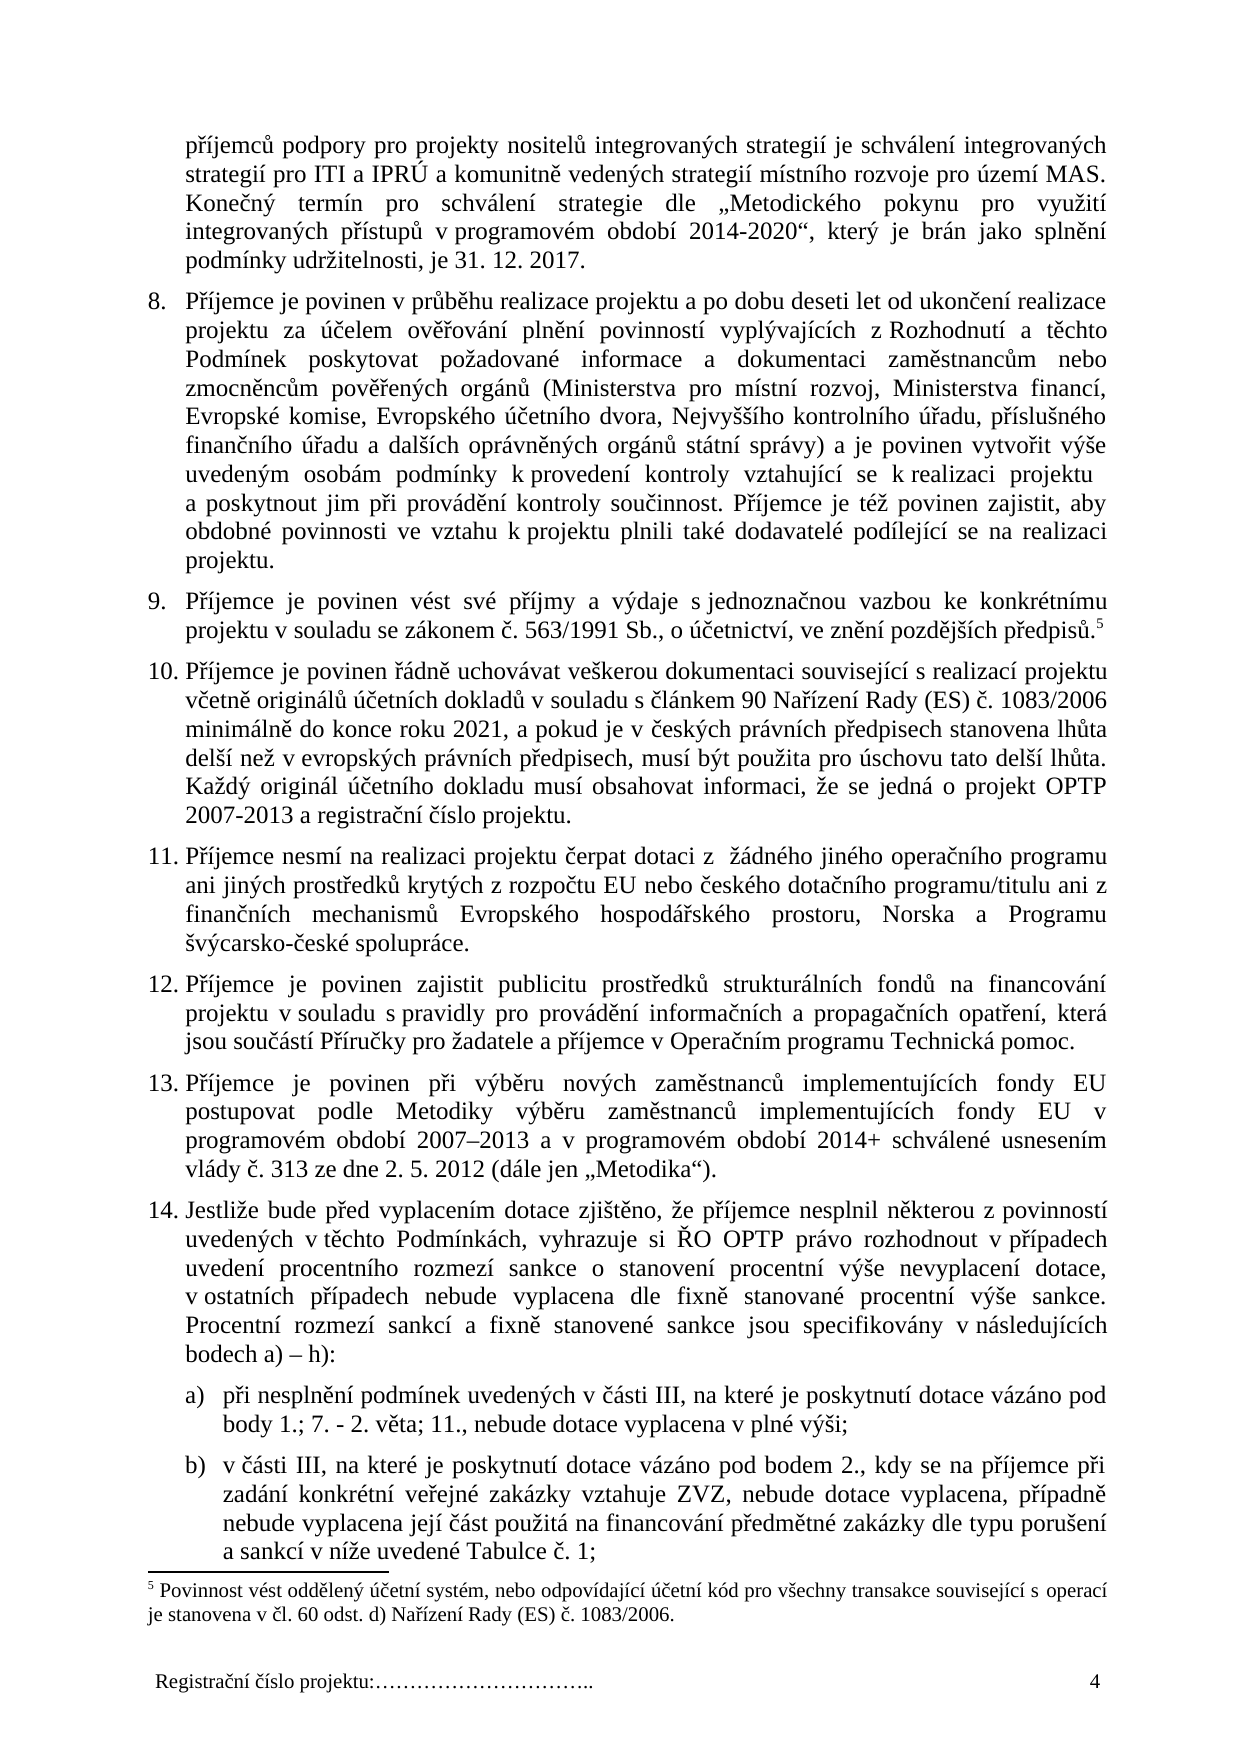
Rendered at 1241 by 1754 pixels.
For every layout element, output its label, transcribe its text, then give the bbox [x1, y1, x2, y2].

list Jestliže bude před vyplacením dotace zjištěno, že příjemce nesplnil některou z povinností uvedených v těchto Podmínkách, vyhrazuje si ŘO OPTP právo rozhodnout v případech uvedení procentního rozmezí sankce o stanovení procentní výše nevyplacení dotace, v ostatních případech nebude vyplacena dle fixně stanované procentní výše sankce. Procentní rozmezí sankcí a fixně stanovené sankce jsou specifikovány v následujících bodech a) – h): [148, 1195, 1107, 1368]
list Příjemce je povinen zajistit publicitu prostředků strukturálních fondů na financování projektu v souladu s pravidly pro provádění informačních a propagačních opatření, která jsou součástí Příručky pro žadatele a příjemce v Operačním programu Technická pomoc. [148, 969, 1107, 1055]
list v části III, na které je poskytnutí dotace vázáno pod bodem 2., kdy se na příjemce při zadání konkrétní veřejné zakázky vztahuje ZVZ, nebude dotace vyplacena, případně nebude vyplacena její část použitá na financování předmětné zakázky dle typu porušení a sankcí v níže uvedené Tabulce č. 1; [185, 1450, 1107, 1565]
list Příjemce je povinen řádně uchovávat veškerou dokumentaci související s realizací projektu včetně originálů účetních dokladů v souladu s článkem 90 Nařízení Rady (ES) č. 1083/2006 minimálně do konce roku 2021, a pokud je v českých právních předpisech stanovena lhůta delší než v evropských právních předpisech, musí být použita pro úschovu tato delší lhůta. Každý originál účetního dokladu musí obsahovat informaci, že se jedná o projekt OPTP 2007-2013 a registrační číslo projektu. [148, 656, 1107, 829]
list Příjemce nesmí na realizaci projektu čerpat dotaci z žádného jiného operačního programu ani jiných prostředků krytých z rozpočtu EU nebo českého dotačního programu/titulu ani z finančních mechanismů Evropského hospodářského prostoru, Norska a Programu švýcarsko-české spolupráce. [148, 841, 1107, 956]
list Příjemce je povinen při výběru nových zaměstnanců implementujících fondy EU postupovat podle Metodiky výběru zaměstnanců implementujících fondy EU v programovém období 2007–2013 a v programovém období 2014+ schválené usnesením vlády č. 313 ze dne 2. 5. 2012 (dále jen „Metodika“). [148, 1068, 1107, 1183]
list Příjemce je povinen v průběhu realizace projektu a po dobu deseti let od ukončení realizace projektu za účelem ověřování plnění povinností vyplývajících z Rozhodnutí a těchto Podmínek poskytovat požadované informace a dokumentaci zaměstnancům nebo zmocněncům pověřených orgánů (Ministerstva pro místní rozvoj, Ministerstva financí, Evropské komise, Evropského účetního dvora, Nejvyššího kontrolního úřadu, příslušného finančního úřadu a dalších oprávněných orgánů státní správy) a je povinen vytvořit výše uvedeným osobám podmínky k provedení kontroly vztahující se k realizaci projektu a poskytnout jim při provádění kontroly součinnost. Příjemce je též povinen zajistit, aby obdobné povinnosti ve vztahu k projektu plnili také dodavatelé podílející se na realizaci projektu. [148, 286, 1107, 574]
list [148, 130, 1107, 274]
list při nesplnění podmínek uvedených v části III, na které je poskytnutí dotace vázáno pod body 1.; 7. - 2. věta; 11., nebude dotace vyplacena v plné výši; [185, 1380, 1107, 1438]
list Příjemce je povinen vést své příjmy a výdaje s jednoznačnou vazbou ke konkrétnímu projektu v souladu se zákonem č. 563/1991 Sb., o účetnictví, ve znění pozdějších předpisů. [148, 586, 1107, 644]
